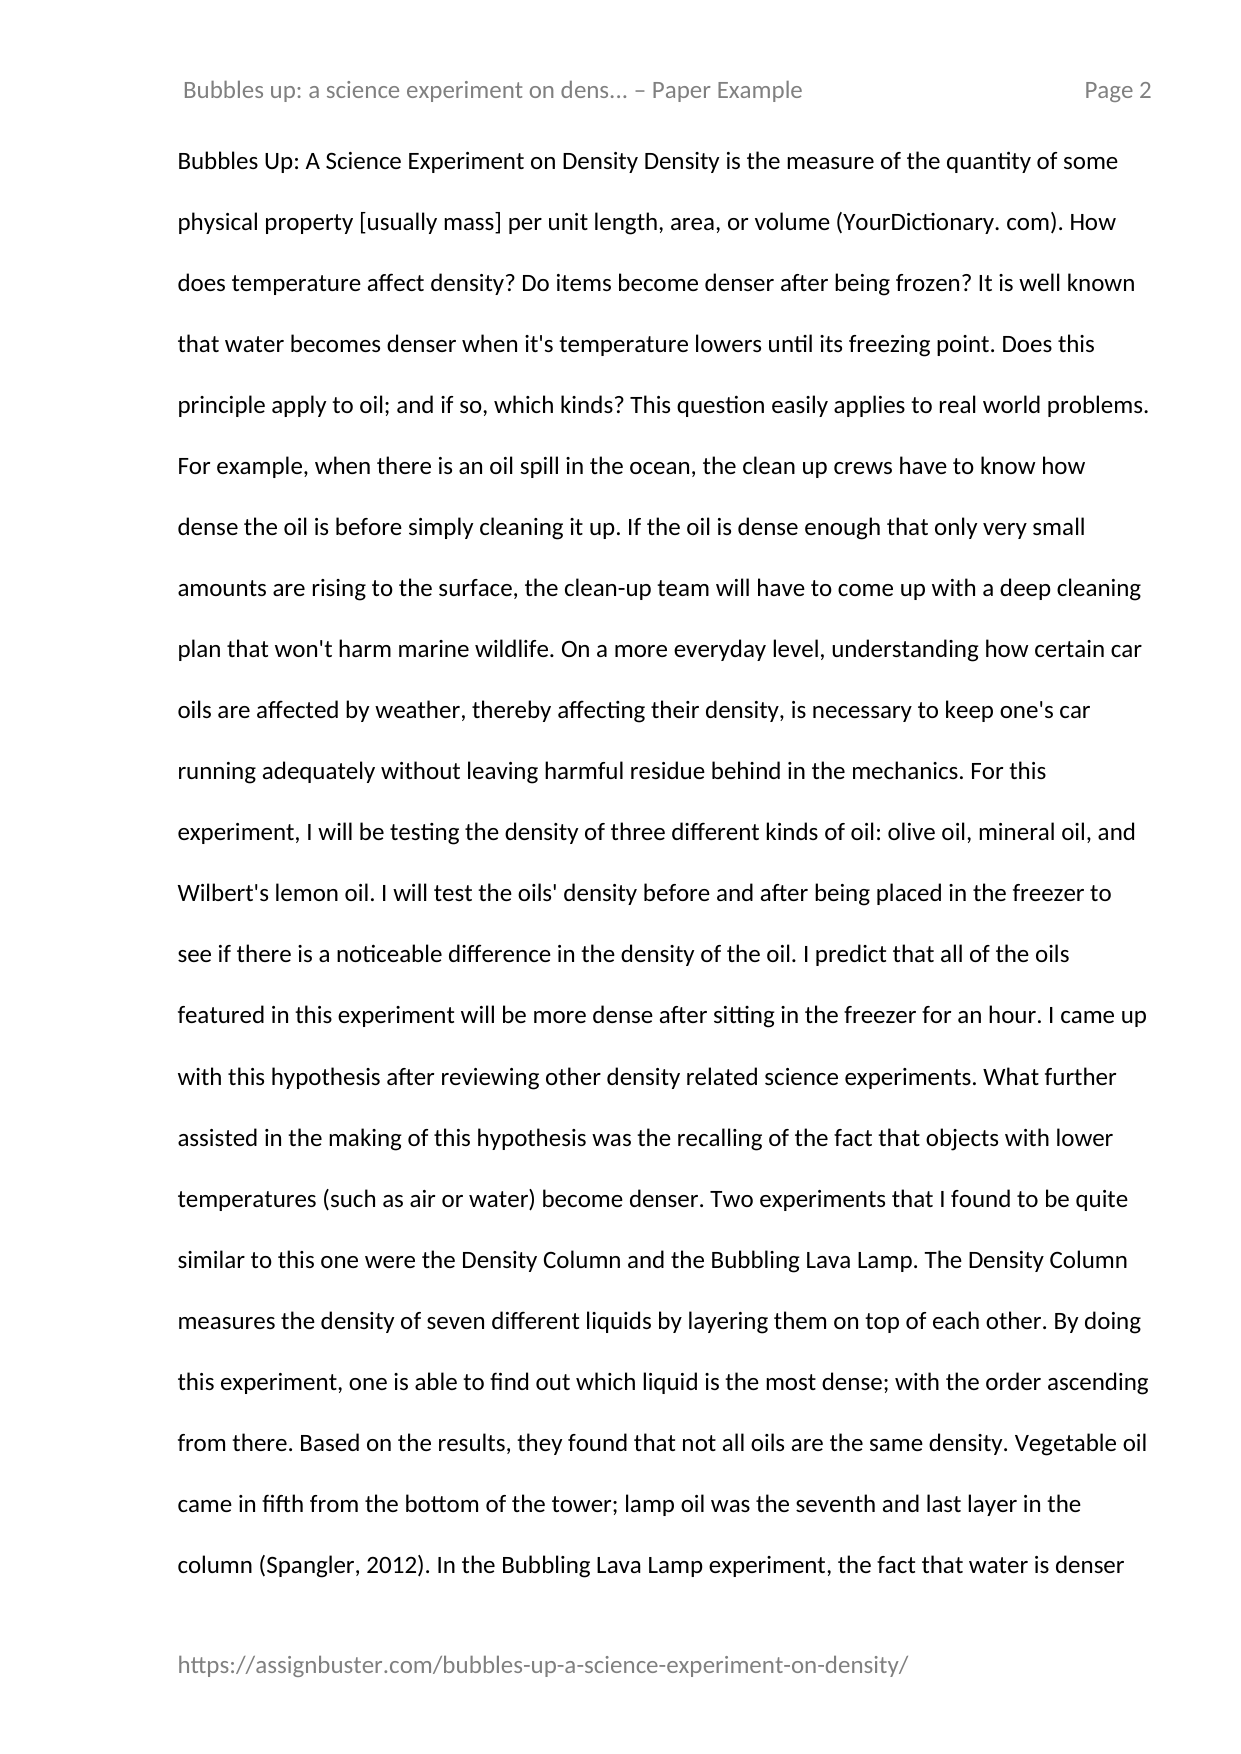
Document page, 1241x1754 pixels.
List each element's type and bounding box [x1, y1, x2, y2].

text [177, 145, 1152, 1579]
